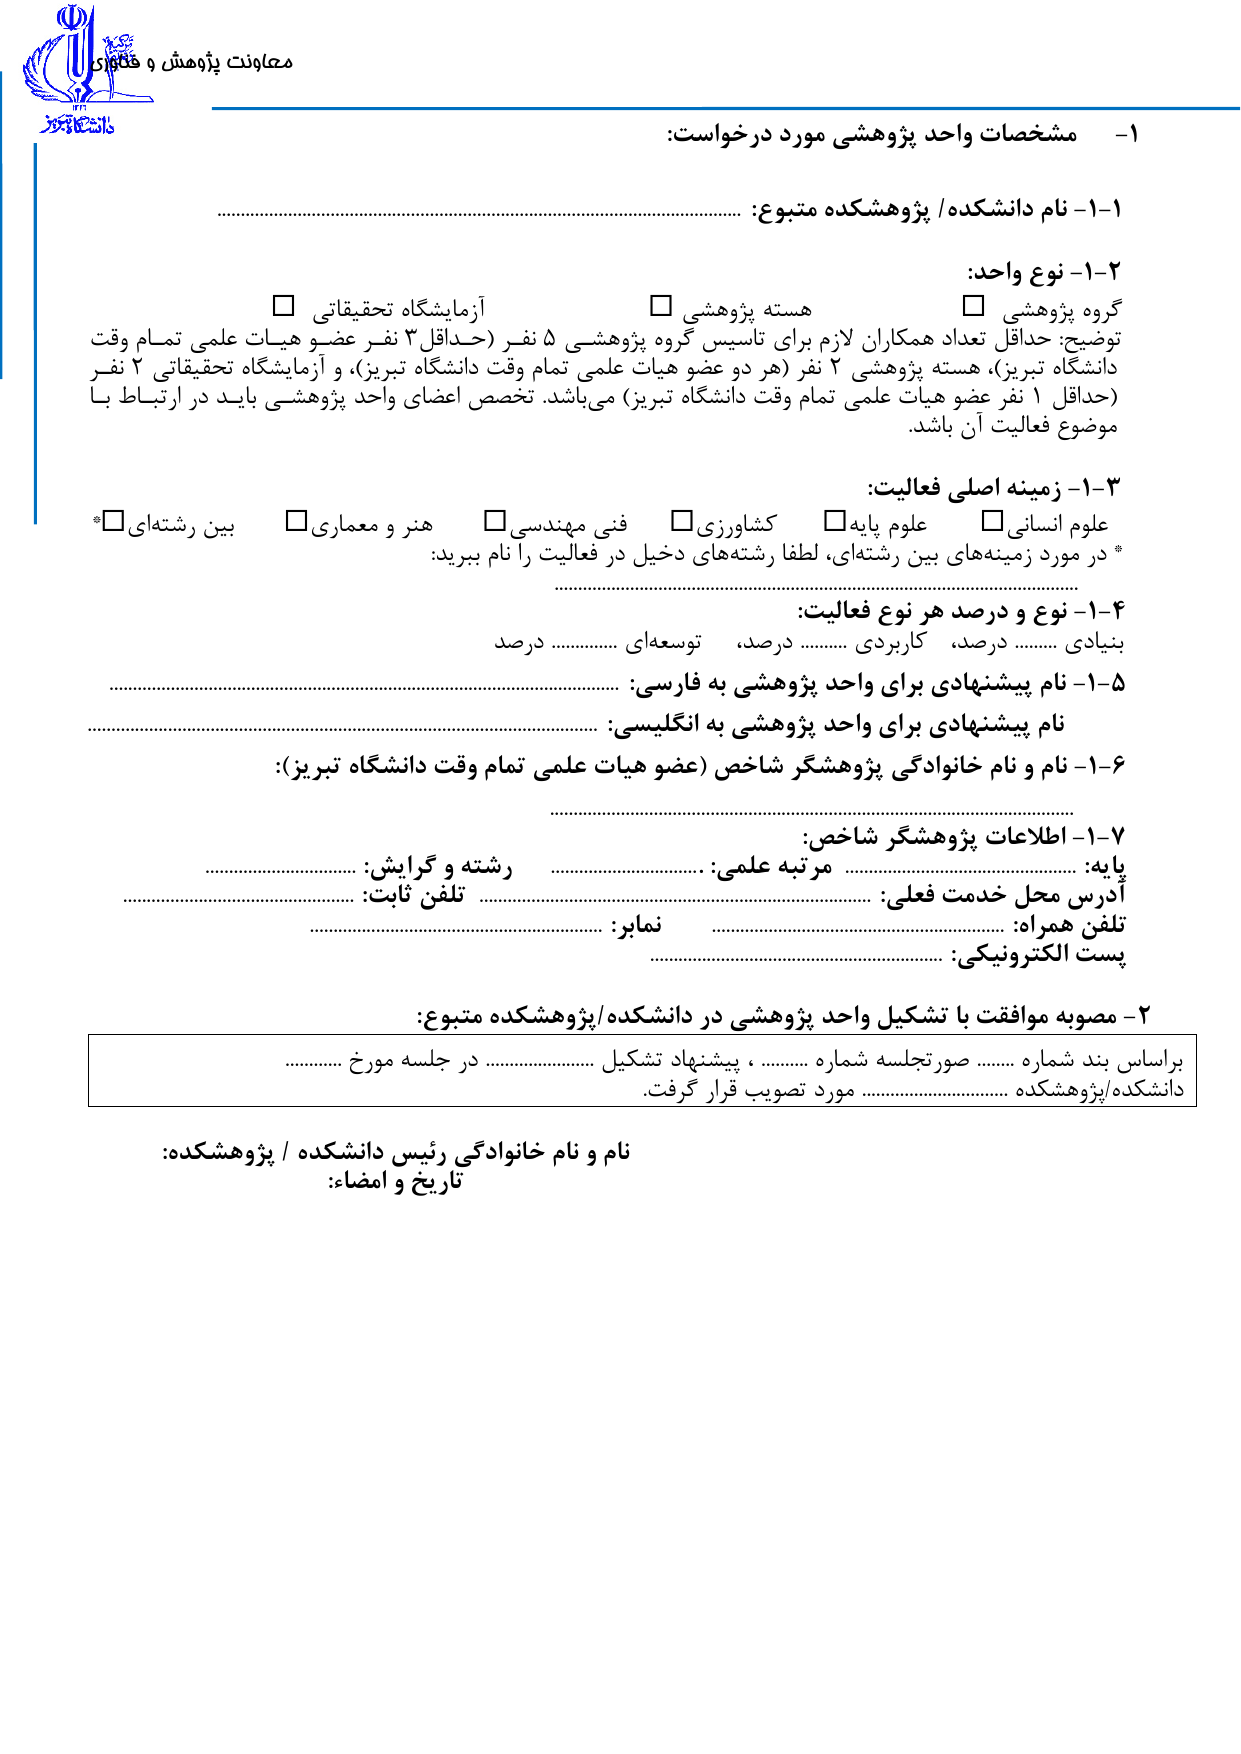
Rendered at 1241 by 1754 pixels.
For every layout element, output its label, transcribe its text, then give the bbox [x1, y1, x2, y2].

picture [18, 3, 158, 143]
list مشخصات واحد پژوهشی مورد درخواست: [89, 122, 1114, 152]
text 1-7- اطلاعات پژوهشگر شاخص: [89, 825, 1152, 854]
text علوم انساني علوم پايه كشاورزي فني مهندسي هنر و معماری بین رشته‌اي* [89, 505, 1166, 542]
text گروه پژوهشی هسته پژوهشی آزمایشگاه تحقیقاتی [89, 290, 1152, 326]
text 2- مصوبه موافقت با تشکیل واحد پژوهشی در دانشکده/پژوهشکده متبوع: [89, 1005, 1152, 1034]
text نام پیشنهادی برای واحد پژوهشی به انگلیسی: ............................................................................................................ [14, 712, 1152, 742]
text * در مورد زمینه‌های بین رشته‌ای‌، لطفا رشته‌های دخیل در فعالیت را نام ببرید: [89, 542, 1166, 571]
text ............................................................................................................... [89, 571, 1166, 600]
text پایه: ................................................. مرتبه علمی: ................................ رشته و گرایش: ................................ [89, 854, 1152, 883]
text ............................................................................................................... [14, 796, 1152, 825]
text 1-1- نام دانشکده/ پژوهشکده متبوع: ............................................................................................................... [89, 198, 1152, 227]
text پست الکترونیکی: .............................................................. [89, 942, 1152, 971]
text 1-3- زمينه‌ اصلي فعاليت: [89, 476, 1166, 505]
text 1-2- نوع واحد: [89, 261, 1152, 290]
text تلفن همراه: .............................................................. نمابر: .............................................................. [89, 913, 1152, 942]
text تاریخ و امضاء: [89, 1170, 702, 1199]
text آدرس محل خدمت فعلی: ................................................................................... تلفن ثابت: ................................................. [89, 883, 1152, 913]
text بنيادي ......... درصد، كاربردي .......... درصد، توسعه‌اي .............. درصد [89, 629, 1152, 658]
text نام و نام خانوادگي رئیس دانشکده / پژوهشکده: [89, 1141, 702, 1170]
text توضیح: حداقل تعداد همکاران لازم برای تاسیس گروه پژوهشی 5 نفر (حداقل3 نفر عضو هیات علمی تمام وقت دانشگاه تبریز)، هسته پژوهشی 2 نفر (هر دو عضو هیات علمی تمام وقت دانشگاه تبریز)، و آزمایشگاه تحقیقاتی 2 نفر (حداقل 1 نفر عضو هیات علمی تمام وقت دانشگاه تبریز) می‌باشد. تخصص اعضای واحد پژوهشی باید در ارتباط با موضوع فعالیت آن باشد. [89, 326, 1122, 443]
table_header براساس بند شماره ........ صورتجلسه شماره .......... ، پیشنهاد تشکیل ....................... در جلسه مورخ ............ دانشکده/پژوهشکده ............................... مورد تصویب قرار گرفت. [89, 1035, 1196, 1106]
text 1-6- نام و نام خانوادگی پژوهشگر شاخص (عضو هیات علمی تمام وقت دانشگاه تبریز): [14, 754, 1152, 783]
text 1-5- نام پیشنهادی برای واحد پژوهشی به فارسی: ............................................................................................................ [14, 671, 1152, 700]
text 1-4- نوع و درصد هر نوع فعاليت: [89, 600, 1166, 629]
